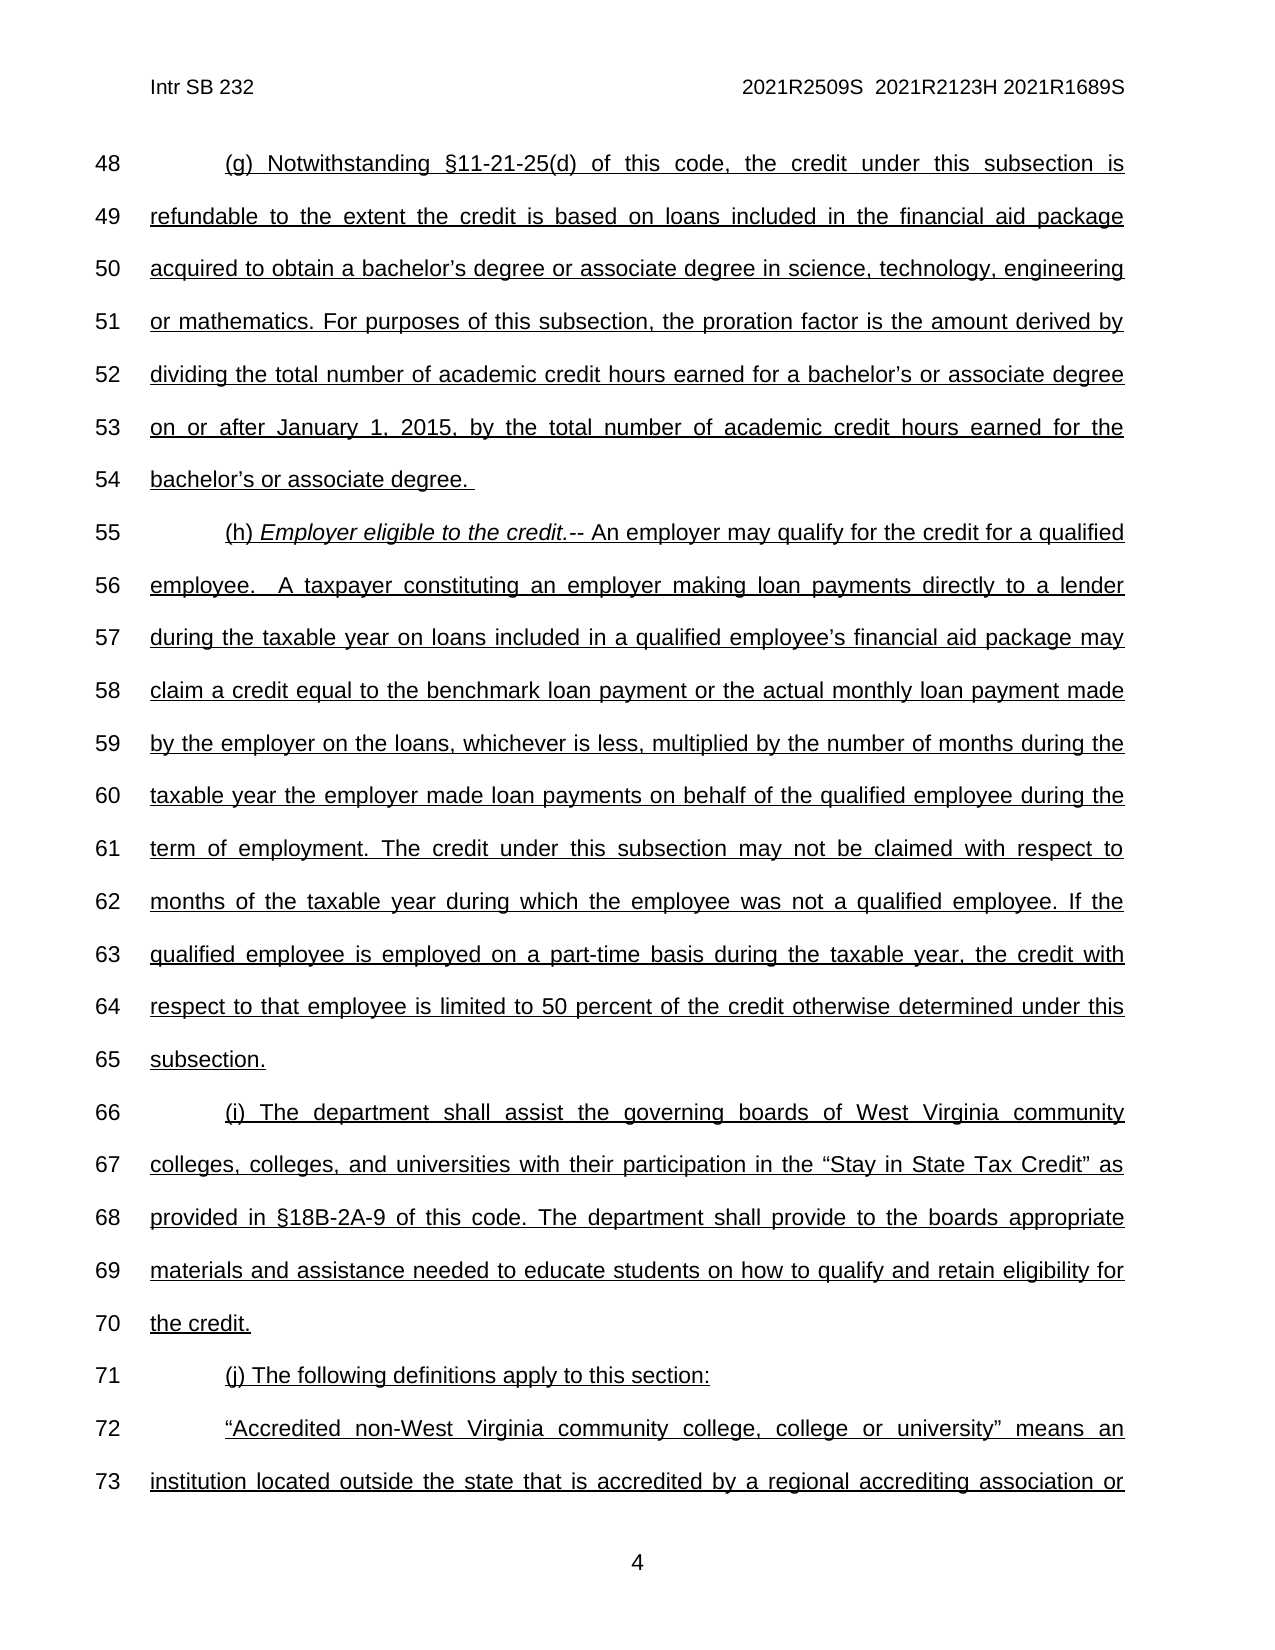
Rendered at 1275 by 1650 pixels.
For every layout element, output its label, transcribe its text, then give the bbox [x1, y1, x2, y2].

text (i) The department shall assist the governing boards of West Virginia community colleges, colleges, and universities with their participation in the “Stay in State Tax Credit” as provided in §18B-2A-9 of this code. The department shall provide to the boards appropriate materials and assistance needed to educate students on how to qualify and retain eligibility for the credit. [150, 1228, 1125, 1280]
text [150, 1415, 1125, 1490]
text (g) Notwithstanding §11-21-25(d) of this code, the credit under this subsection is refundable to the extent the credit is based on loans included in the financial aid package acquired to obtain a bachelor’s degree or associate degree in science, technology, engineering or mathematics. For purposes of this subsection, the proration factor is the amount derived by dividing the total number of academic credit hours earned for a bachelor’s or associate degree on or after January 1, 2015, by the total number of academic credit hours earned for the bachelor’s or associate degree. [150, 385, 1125, 493]
text (i) The department shall assist the governing boards of West Virginia community colleges, colleges, and universities with their participation in the “Stay in State Tax Credit” as provided in §18B-2A-9 of this code. The department shall provide to the boards appropriate materials and assistance needed to educate students on how to qualify and retain eligibility for the credit. [150, 1099, 1125, 1227]
text (j) The following definitions apply to this section: [150, 1362, 1125, 1389]
text (h) Employer eligible to the credit.-- An employer may qualify for the credit for a qualified employee. A taxpayer constituting an employer making loan payments directly to a lender during the taxable year on loans included in a qualified employee’s financial aid package may claim a credit equal to the benchmark loan payment or the actual monthly loan payment made by the employer on the loans, whichever is less, multiplied by the number of months during the taxable year the employer made loan payments on behalf of the qualified employee during the term of employment. The credit under this subsection may not be claimed with respect to months of the taxable year during which the employee was not a qualified employee. If the qualified employee is employed on a part-time basis during the taxable year, the credit with respect to that employee is limited to 50 percent of the credit otherwise determined under this subsection. [150, 806, 1125, 963]
text (i) The department shall assist the governing boards of West Virginia community colleges, colleges, and universities with their participation in the “Stay in State Tax Credit” as provided in §18B-2A-9 of this code. The department shall provide to the boards appropriate materials and assistance needed to educate students on how to qualify and retain eligibility for the credit. [150, 1281, 1125, 1336]
text (g) Notwithstanding §11-21-25(d) of this code, the credit under this subsection is refundable to the extent the credit is based on loans included in the financial aid package acquired to obtain a bachelor’s degree or associate degree in science, technology, engineering or mathematics. For purposes of this subsection, the proration factor is the amount derived by dividing the total number of academic credit hours earned for a bachelor’s or associate degree on or after January 1, 2015, by the total number of academic credit hours earned for the bachelor’s or associate degree. [150, 279, 1125, 384]
text (h) Employer eligible to the credit.-- An employer may qualify for the credit for a qualified employee. A taxpayer constituting an employer making loan payments directly to a lender during the taxable year on loans included in a qualified employee’s financial aid package may claim a credit equal to the benchmark loan payment or the actual monthly loan payment made by the employer on the loans, whichever is less, multiplied by the number of months during the taxable year the employer made loan payments on behalf of the qualified employee during the term of employment. The credit under this subsection may not be claimed with respect to months of the taxable year during which the employee was not a qualified employee. If the qualified employee is employed on a part-time basis during the taxable year, the credit with respect to that employee is limited to 50 percent of the credit otherwise determined under this subsection. [150, 519, 1125, 594]
text (g) Notwithstanding §11-21-25(d) of this code, the credit under this subsection is refundable to the extent the credit is based on loans included in the financial aid package acquired to obtain a bachelor’s degree or associate degree in science, technology, engineering or mathematics. For purposes of this subsection, the proration factor is the amount derived by dividing the total number of academic credit hours earned for a bachelor’s or associate degree on or after January 1, 2015, by the total number of academic credit hours earned for the bachelor’s or associate degree. [150, 150, 1125, 278]
